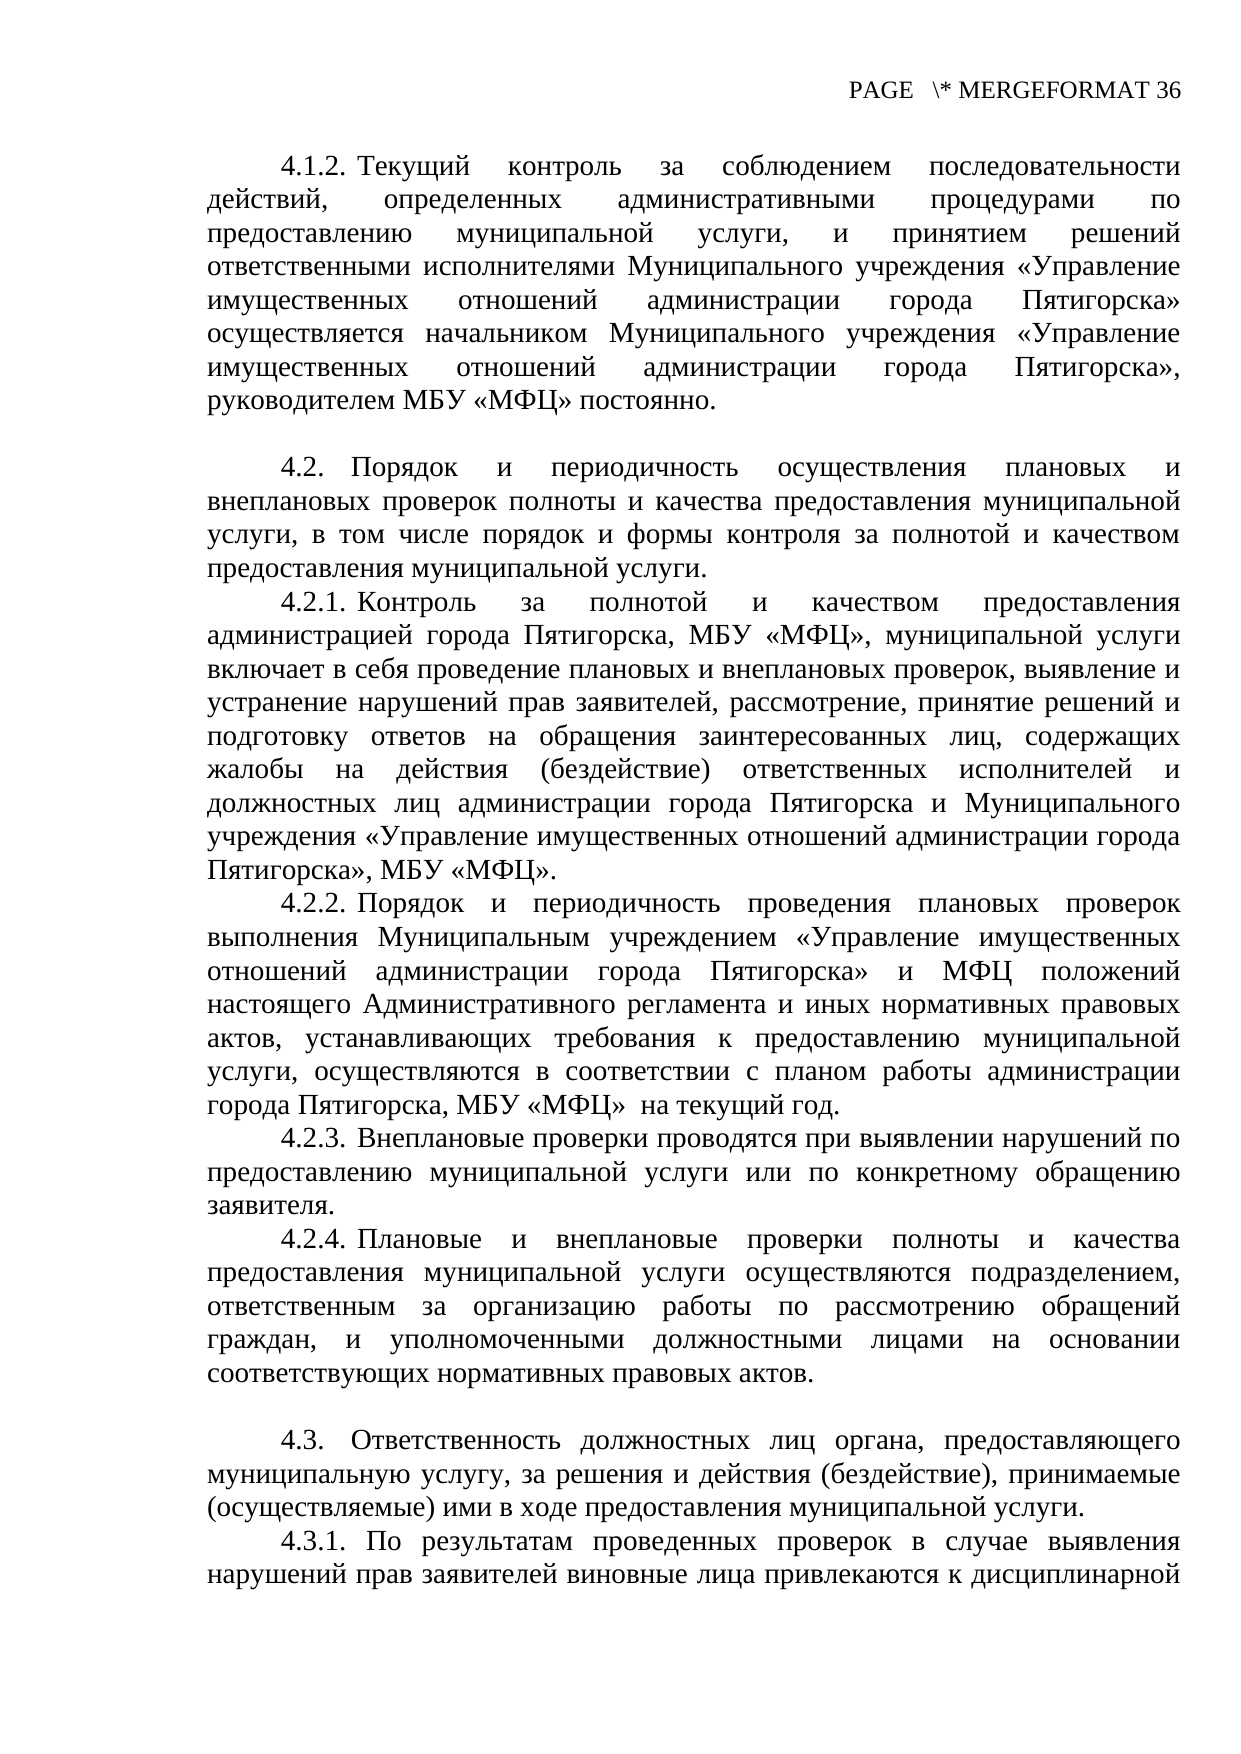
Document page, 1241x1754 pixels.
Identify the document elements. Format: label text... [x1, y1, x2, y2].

list Контроль за полнотой и качеством предоставления администрацией города Пятигорска, МБУ «МФЦ», муниципальной услуги включает в себя проведение плановых и внеплановых проверок, выявление и устранение нарушений прав заявителей, рассмотрение, принятие решений и подготовку ответов на обращения заинтересованных лиц, содержащих жалобы на действия (бездействие) ответственных исполнителей и должностных лиц администрации города Пятигорска и Муниципального учреждения «Управление имущественных отношений администрации города Пятигорска», МБУ «МФЦ». [207, 584, 1181, 886]
list Порядок и периодичность проведения плановых проверок выполнения Муниципальным учреждением «Управление имущественных отношений администрации города Пятигорска» и МФЦ положений настоящего Административного регламента и иных нормативных правовых актов, устанавливающих требования к предоставлению муниципальной услуги, осуществляются в соответствии с планом работы администрации города Пятигорска, МБУ «МФЦ» на текущий год. [207, 886, 1181, 1120]
list Внеплановые проверки проводятся при выявлении нарушений по предоставлению муниципальной услуги или по конкретному обращению заявителя. [207, 1120, 1181, 1221]
list Текущий контроль за соблюдением последовательности действий, определенных административными процедурами по предоставлению муниципальной услуги, и принятием решений ответственными исполнителями Муниципального учреждения «Управление имущественных отношений администрации города Пятигорска» осуществляется начальником Муниципального учреждения «Управление имущественных отношений администрации города Пятигорска», руководителем МБУ «МФЦ» постоянно. [207, 148, 1181, 416]
list Порядок и периодичность осуществления плановых и внеплановых проверок полноты и качества предоставления муниципальной услуги, в том числе порядок и формы контроля за полнотой и качеством предоставления муниципальной услуги. [207, 449, 1181, 584]
list Ответственность должностных лиц органа, предоставляющего муниципальную услугу, за решения и действия (бездействие), принимаемые (осуществляемые) ими в ходе предоставления муниципальной услуги. [207, 1422, 1181, 1523]
list Плановые и внеплановые проверки полноты и качества предоставления муниципальной услуги осуществляются подразделением, ответственным за организацию работы по рассмотрению обращений граждан, и уполномоченными должностными лицами на основании соответствующих нормативных правовых актов. [207, 1221, 1181, 1389]
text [207, 1523, 1181, 1590]
